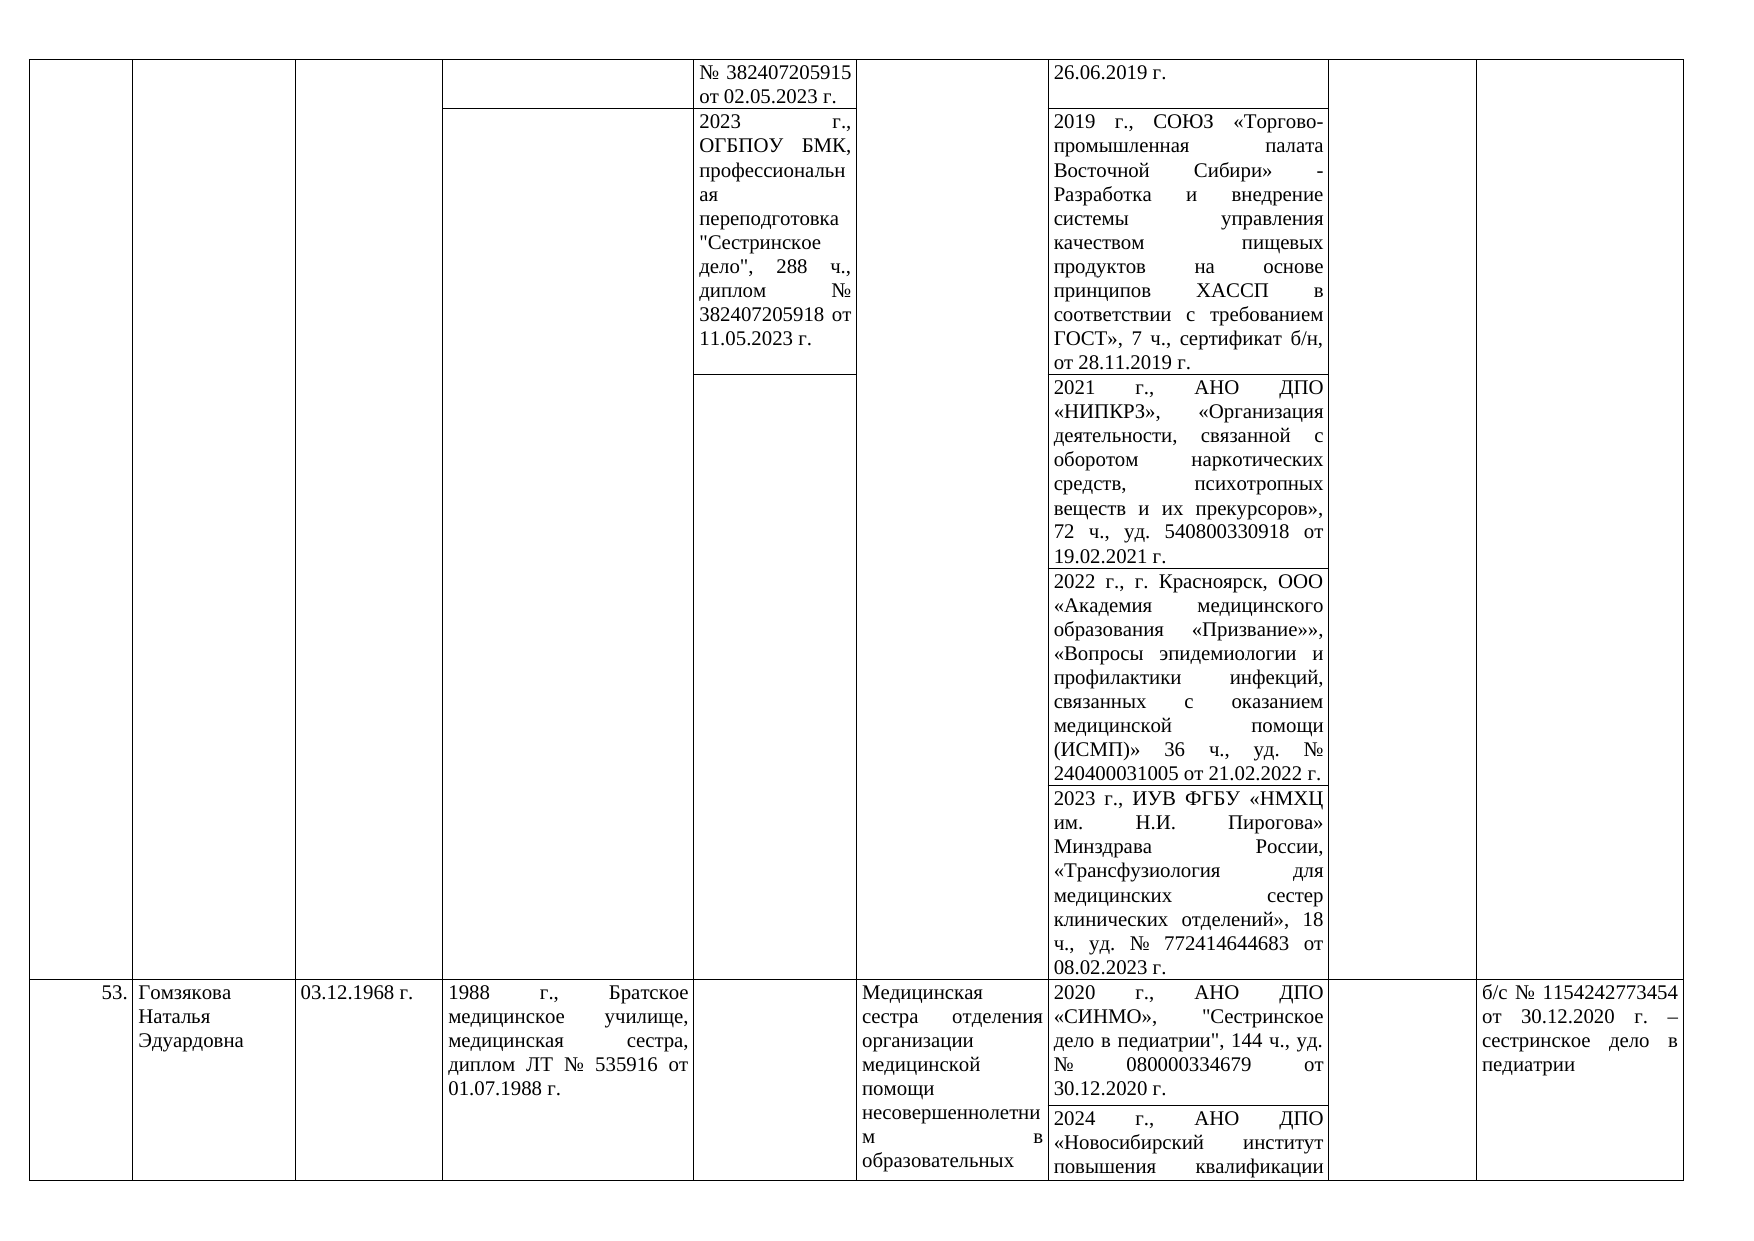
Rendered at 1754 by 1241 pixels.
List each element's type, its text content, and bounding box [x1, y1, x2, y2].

table_cell б/с № 1154242773454 от 30.12.2020 г. – сестринское дело в педиатрии [1477, 980, 1683, 1180]
table_cell 2021 г., АНО ДПО «НИПКРЗ», «Организация деятельности, связанной с оборотом наркотических средств, психотропных веществ и их прекурсоров», 72 ч., уд. 540800330918 от 19.02.2021 г. [1049, 375, 1328, 568]
table_cell 2020 г., АНО ДПО «СИНМО», "Сестринское дело в педиатрии", 144 ч., уд. № 080000334679 от 30.12.2020 г. [1049, 980, 1328, 1105]
table_cell [443, 109, 693, 979]
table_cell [1049, 1106, 1328, 1180]
table_cell 2022 г., г. Красноярск, ООО «Академия медицинского образования «Призвание»», «Вопросы эпидемиологии и профилактики инфекций, связанных с оказанием медицинской помощи (ИСМП)» 36 ч., уд. № 240400031005 от 21.02.2022 г. [1049, 569, 1328, 785]
table_cell Гомзякова Наталья Эдуардовна [133, 980, 295, 1180]
table_cell [694, 980, 856, 1180]
table_cell [30, 980, 132, 1180]
table_cell 2023 г., ОГБПОУ БМК, профессиональная переподготовка "Сестринское дело", 288 ч., диплом № 382407205918 от 11.05.2023 г. [694, 109, 856, 374]
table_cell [694, 60, 856, 108]
table_cell Медицинская сестра отделения организации медицинской помощи несовершеннолетним в образовательных организациях профилактического отделения детского поликлинического отделения [857, 980, 1048, 1180]
table_cell 03.12.1968 г. [296, 980, 442, 1180]
table_cell 2023 г., ИУВ ФГБУ «НМХЦ им. Н.И. Пирогова» Минздрава России, «Трансфузиология для медицинских сестер клинических отделений», 18 ч., уд. № 772414644683 от 08.02.2023 г. [1049, 786, 1328, 979]
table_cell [1049, 60, 1328, 108]
table_cell [694, 375, 856, 979]
table_cell 1988 г., Братское медицинское училище, медицинская сестра, диплом ЛТ № 535916 от 01.07.1988 г. [443, 980, 693, 1180]
table_cell [1329, 980, 1476, 1180]
table_cell 2019 г., СОЮЗ «Торгово-промышленная палата Восточной Сибири» - Разработка и внедрение системы управления качеством пищевых продуктов на основе принципов ХАССП в соответствии с требованием ГОСТ», 7 ч., сертификат б/н, от 28.11.2019 г. [1049, 109, 1328, 374]
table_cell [443, 60, 693, 108]
